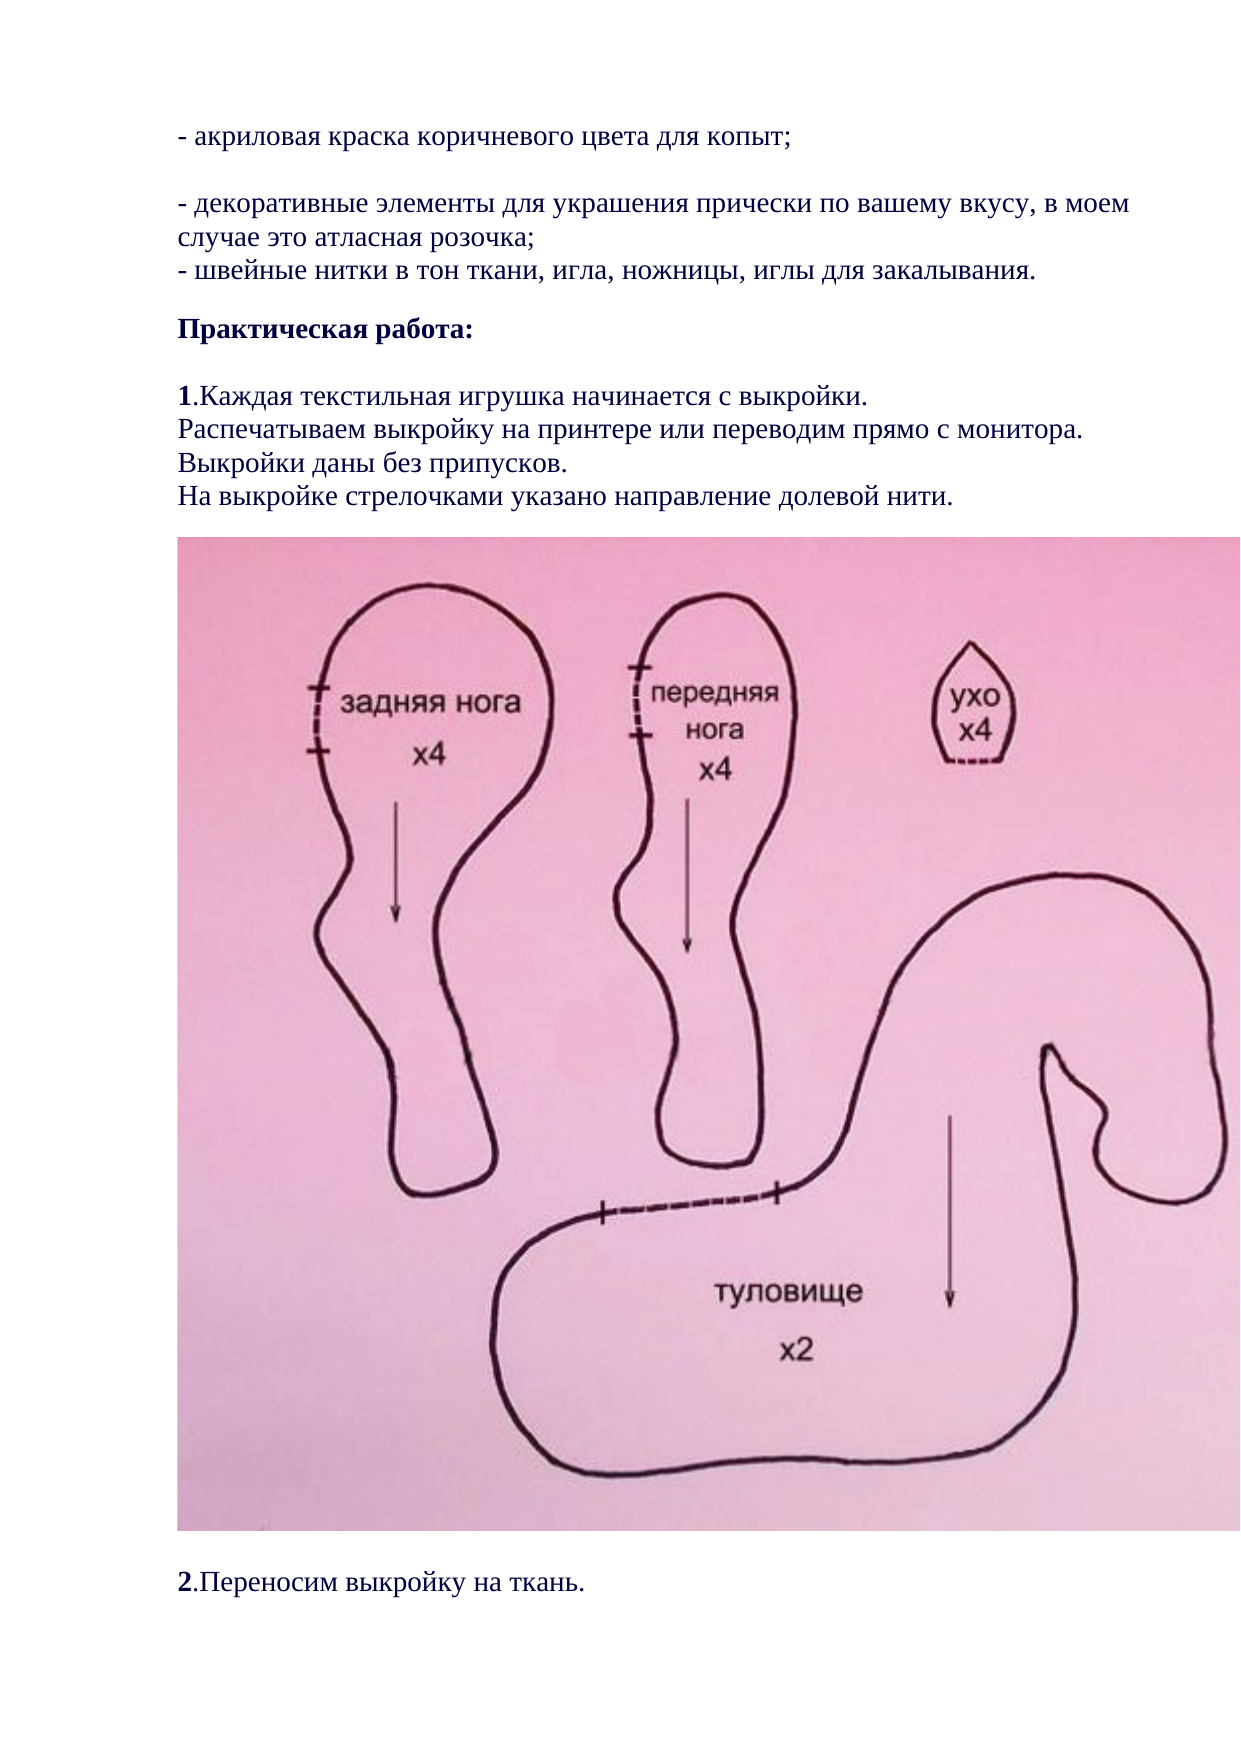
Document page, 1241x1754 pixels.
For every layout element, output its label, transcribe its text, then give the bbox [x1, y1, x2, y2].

text Практическая работа: 1.Каждая текстильная игрушка начинается с выкройки. Распечатываем выкройку на принтере или переводим прямо с монитора. Выкройки даны без припусков. На выкройке стрелочками указано направление долевой нити. [177, 311, 1152, 512]
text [177, 118, 1152, 286]
picture [177, 537, 1241, 1531]
text 2.Переносим выкройку на ткань. [177, 1531, 1152, 1598]
